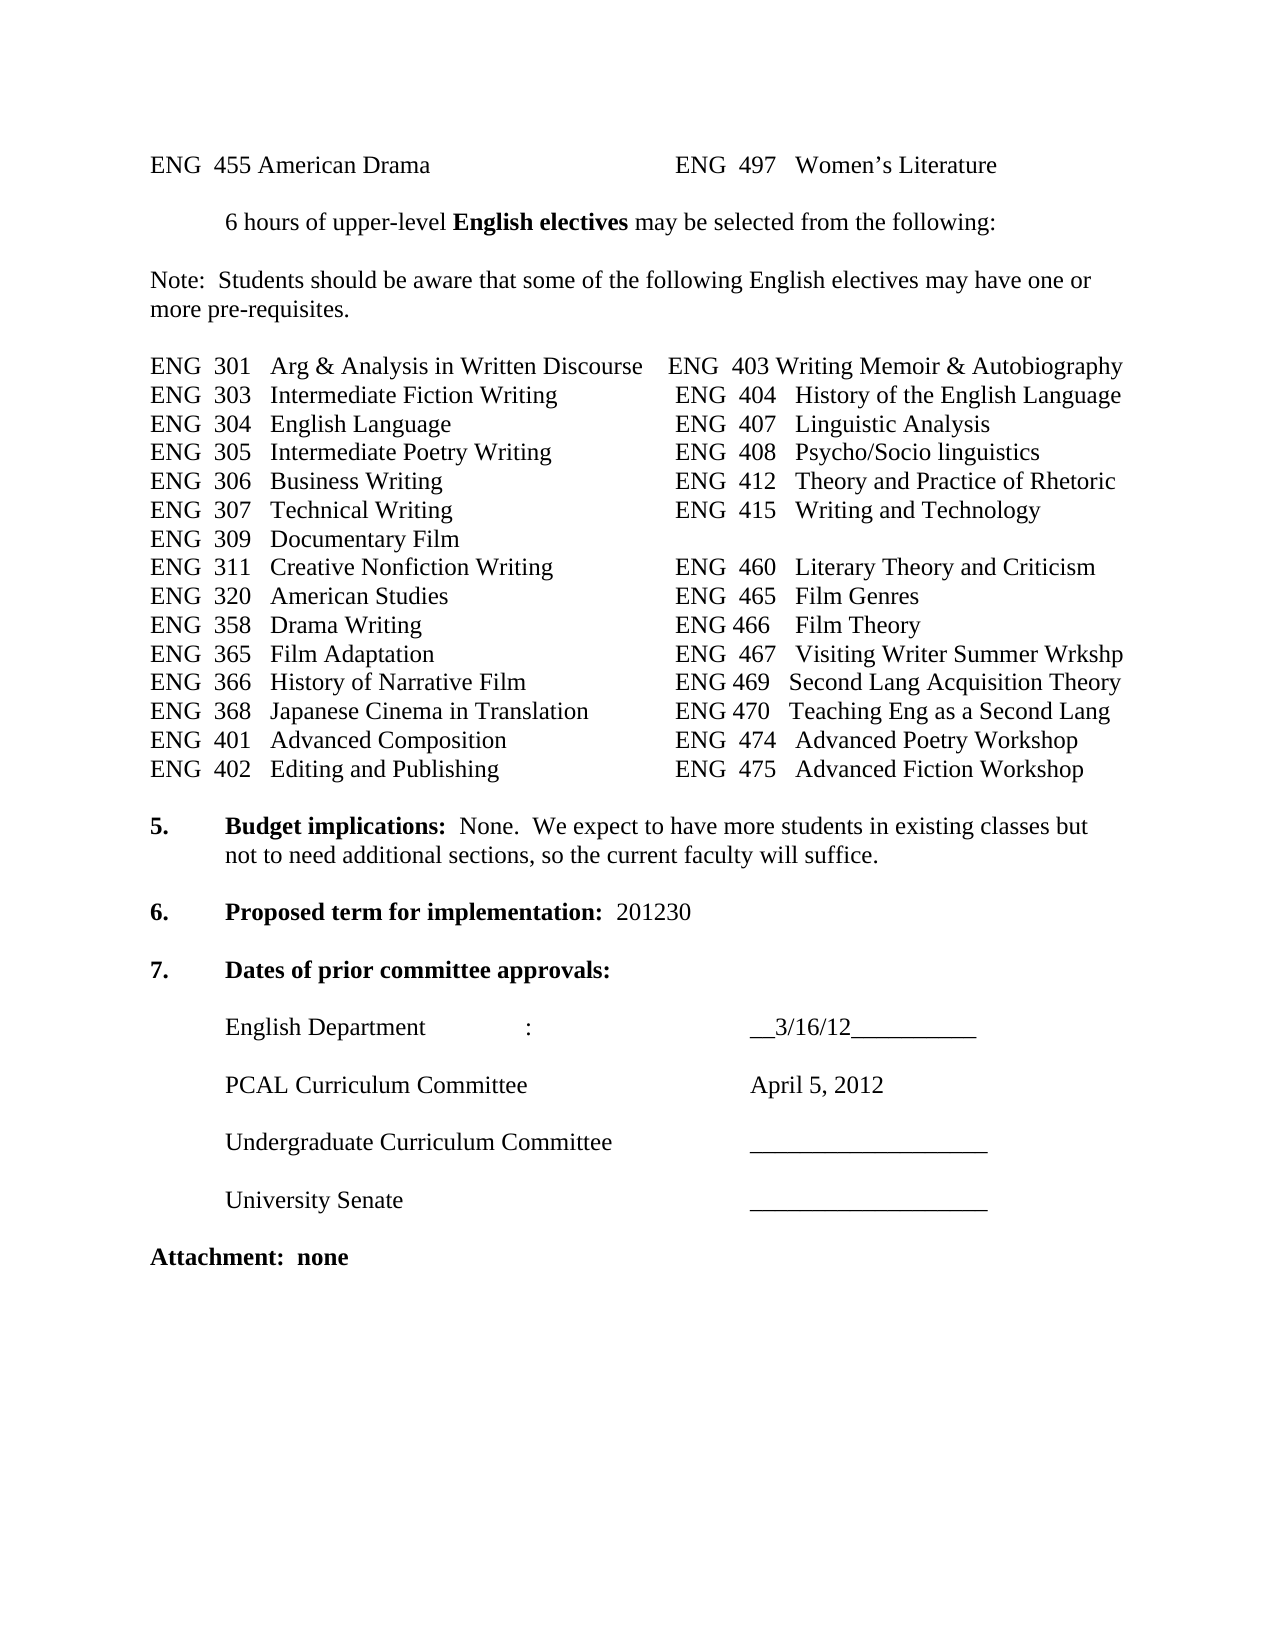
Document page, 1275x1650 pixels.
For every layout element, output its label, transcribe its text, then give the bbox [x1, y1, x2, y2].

text ENG 455 American Drama ENG 497 Women’s Literature [150, 150, 1125, 179]
text 6. Proposed term for implementation: 201230 [150, 897, 1125, 926]
text ENG 402 Editing and Publishing ENG 475 Advanced Fiction Workshop [150, 754, 1125, 782]
text ENG 306 Business Writing ENG 412 Theory and Practice of Rhetoric [150, 466, 1125, 495]
text ENG 304 English Language ENG 407 Linguistic Analysis [150, 409, 1125, 437]
text 6 hours of upper-level English electives may be selected from the following: [150, 207, 1125, 236]
text ENG 307 Technical Writing ENG 415 Writing and Technology [150, 495, 1125, 524]
text PCAL Curriculum Committee April 5, 2012 [150, 1070, 1125, 1099]
text ENG 358 Drama Writing ENG 466 Film Theory [150, 610, 1125, 639]
text Note: Students should be aware that some of the following English electives may have one or more pre-requisites. [150, 265, 1125, 322]
text ENG 311 Creative Nonfiction Writing ENG 460 Literary Theory and Criticism [150, 552, 1125, 581]
text ENG 301 Arg & Analysis in Written Discourse ENG 403 Writing Memoir & Autobiography [150, 351, 1125, 380]
text Attachment: none [150, 1242, 1125, 1271]
text University Senate ___________________ [150, 1185, 1125, 1214]
text ENG 309 Documentary Film [150, 524, 1125, 552]
text ENG 320 American Studies ENG 465 Film Genres [150, 581, 1125, 610]
text ENG 401 Advanced Composition ENG 474 Advanced Poetry Workshop [150, 725, 1125, 754]
text ENG 303 Intermediate Fiction Writing ENG 404 History of the English Language [150, 380, 1125, 409]
text 5. Budget implications: None. We expect to have more students in existing classes but not to need additional sections, so the current faculty will suffice. [150, 811, 1125, 869]
text ENG 365 Film Adaptation ENG 467 Visiting Writer Summer Wrkshp ENG 366 History of Narrative Film ENG 469 Second Lang Acquisition Theory [150, 639, 1125, 696]
text 7. Dates of prior committee approvals: [150, 955, 1125, 984]
text ENG 305 Intermediate Poetry Writing ENG 408 Psycho/Socio linguistics [150, 437, 1125, 466]
text Undergraduate Curriculum Committee ___________________ [150, 1127, 1125, 1156]
text English Department : __3/16/12__________ [150, 1012, 1125, 1041]
text ENG 368 Japanese Cinema in Translation ENG 470 Teaching Eng as a Second Lang [150, 696, 1125, 725]
